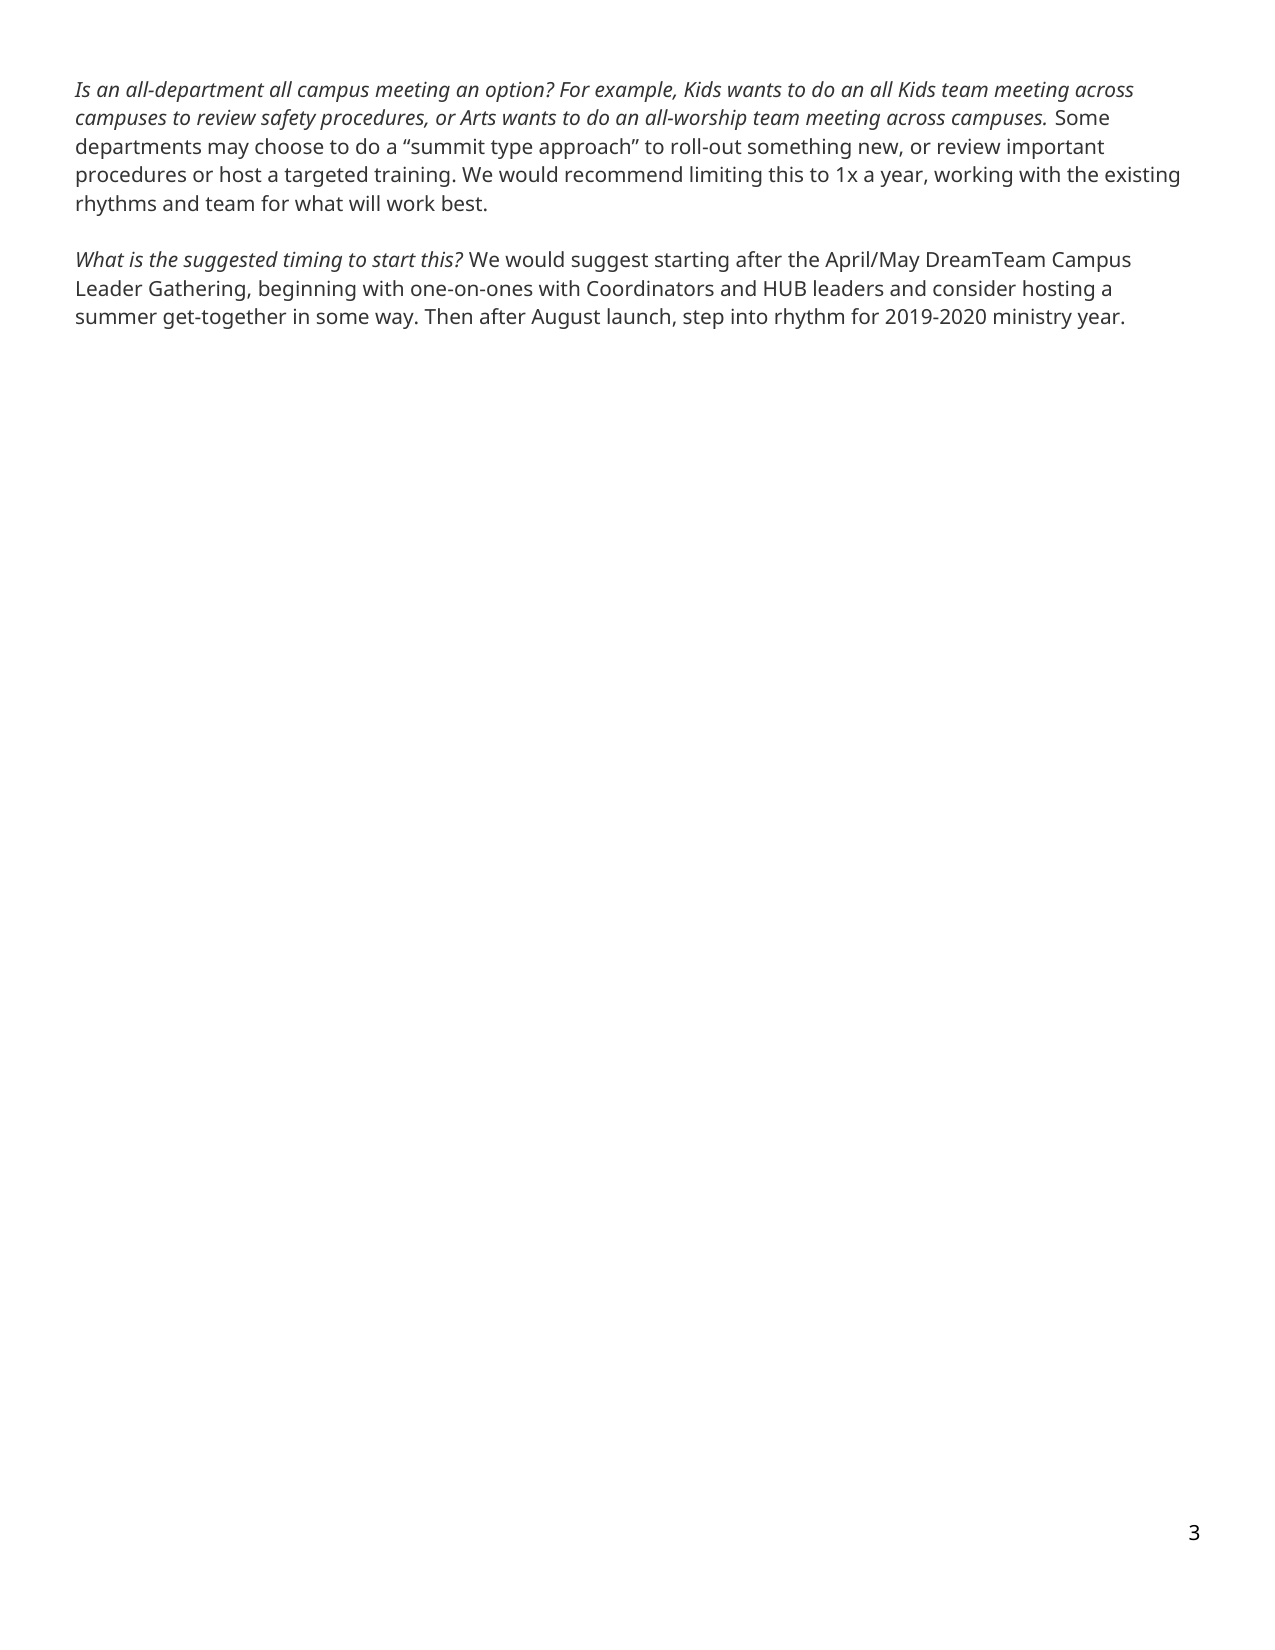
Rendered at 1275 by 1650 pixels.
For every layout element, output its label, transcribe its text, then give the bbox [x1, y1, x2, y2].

text What is the suggested timing to start this? We would suggest starting after the April/May DreamTeam Campus Leader Gathering, beginning with one-on-ones with Coordinators and HUB leaders and consider hosting a summer get-together in some way. Then after August launch, step into rhythm for 2019-2020 ministry year. [75, 246, 1200, 331]
text Is an all-department all campus meeting an option? For example, Kids wants to do an all Kids team meeting across campuses to review safety procedures, or Arts wants to do an all-worship team meeting across campuses. Some departments may choose to do a “summit type approach” to roll-out something new, or review important procedures or host a targeted training. We would recommend limiting this to 1x a year, working with the existing rhythms and team for what will work best. [75, 75, 1200, 217]
